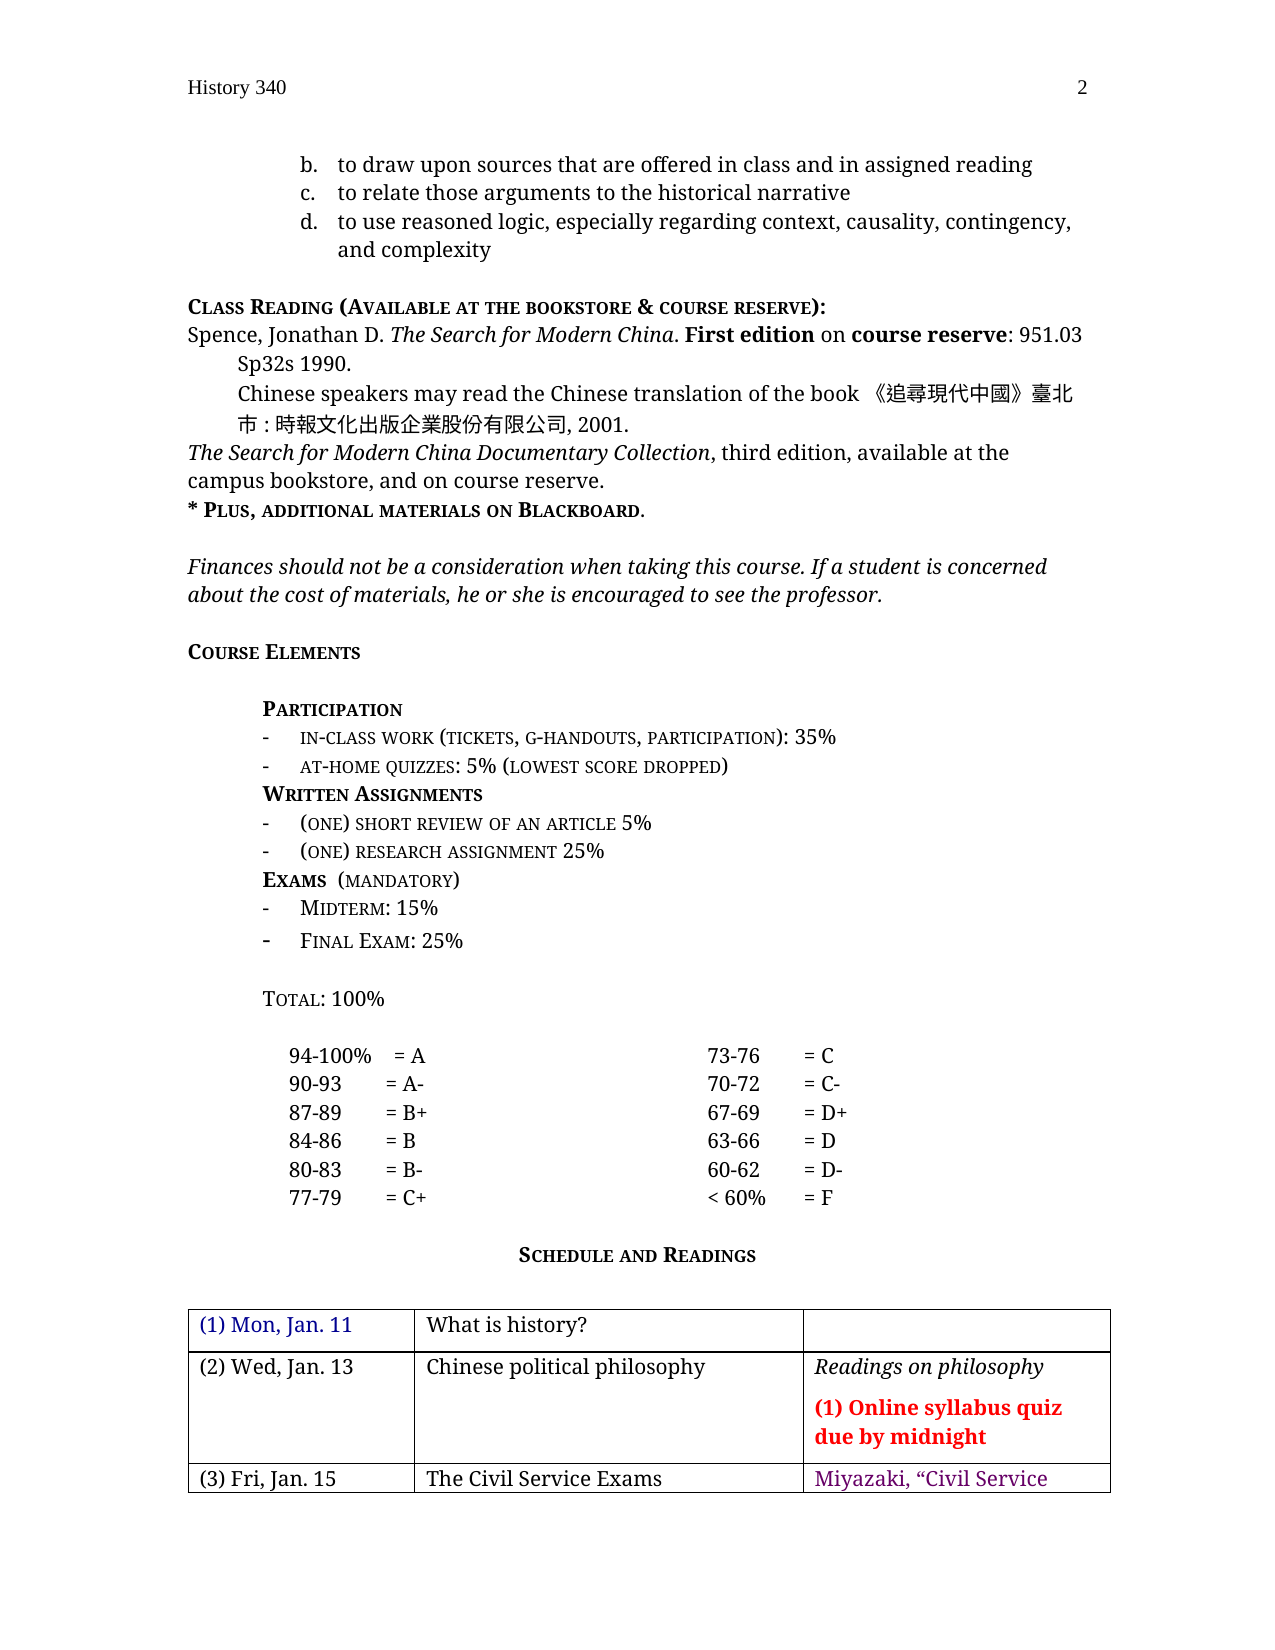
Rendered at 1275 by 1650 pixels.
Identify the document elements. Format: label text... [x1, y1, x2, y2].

text Schedule and Readings [187, 1240, 1087, 1268]
text * Plus, additional materials on Blackboard. [187, 495, 1087, 523]
list in-class work (tickets, g-handouts, participation): 35% [262, 722, 1087, 751]
text Course Elements [187, 637, 1087, 666]
table_cell Readings on philosophy (1) Online syllabus quiz due by midnight [804, 1353, 1110, 1463]
list (one) research assignment 25% [262, 836, 1087, 865]
table_header What is history? [415, 1310, 803, 1351]
table_cell Chinese political philosophy [415, 1353, 803, 1463]
text Written Assignments [262, 779, 1087, 808]
list Midterm: 15% [262, 893, 1087, 922]
table_header [804, 1310, 1110, 1351]
table_cell (2) Wed, Jan. 13 [189, 1353, 414, 1463]
table_header 94-100% = A 90-93 = A- 87-89 = B+ 84-86 = B 80-83 = B- 77-79 = C+ [278, 1041, 696, 1240]
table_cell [804, 1464, 1110, 1492]
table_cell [415, 1464, 803, 1492]
table_header 73-76 = C 70-72 = C- 67-69 = D+ 63-66 = D 60-62 = D- < 60% = F [696, 1041, 1110, 1240]
text Class Reading (Available at the bookstore & course reserve): [187, 292, 1087, 321]
list Final Exam: 25% [262, 922, 1087, 956]
list (one) short review of an article 5% [262, 808, 1087, 836]
text Participation [262, 694, 1087, 722]
text Total: 100% [187, 984, 1087, 1012]
text The Search for Modern China Documentary Collection, third edition, available at the campus bookstore, and on course reserve. [187, 438, 1087, 495]
text Exams (mandatory) [262, 865, 1087, 893]
table_cell (3) Fri, Jan. 15 [189, 1464, 414, 1492]
list to draw upon sources that are offered in class and in assigned reading [300, 150, 1087, 178]
text Finances should not be a consideration when taking this course. If a student is concerned about the cost of materials, he or she is encouraged to see the professor. [187, 552, 1087, 609]
text Spence, Jonathan D. The Search for Modern China. First edition on course reserve: 951.03 Sp32s 1990. [187, 321, 1087, 377]
list to relate those arguments to the historical narrative [300, 178, 1087, 207]
list to use reasoned logic, especially regarding context, causality, contingency, and complexity [300, 207, 1087, 264]
list at-home quizzes: 5% (lowest score dropped) [262, 751, 1087, 779]
table_header (1) Mon, Jan. 11 [189, 1310, 414, 1351]
text Chinese speakers may read the Chinese translation of the book 《追尋現代中國》臺北市 : 時報文化出版企業股份有限公司, 2001. [237, 377, 1087, 438]
